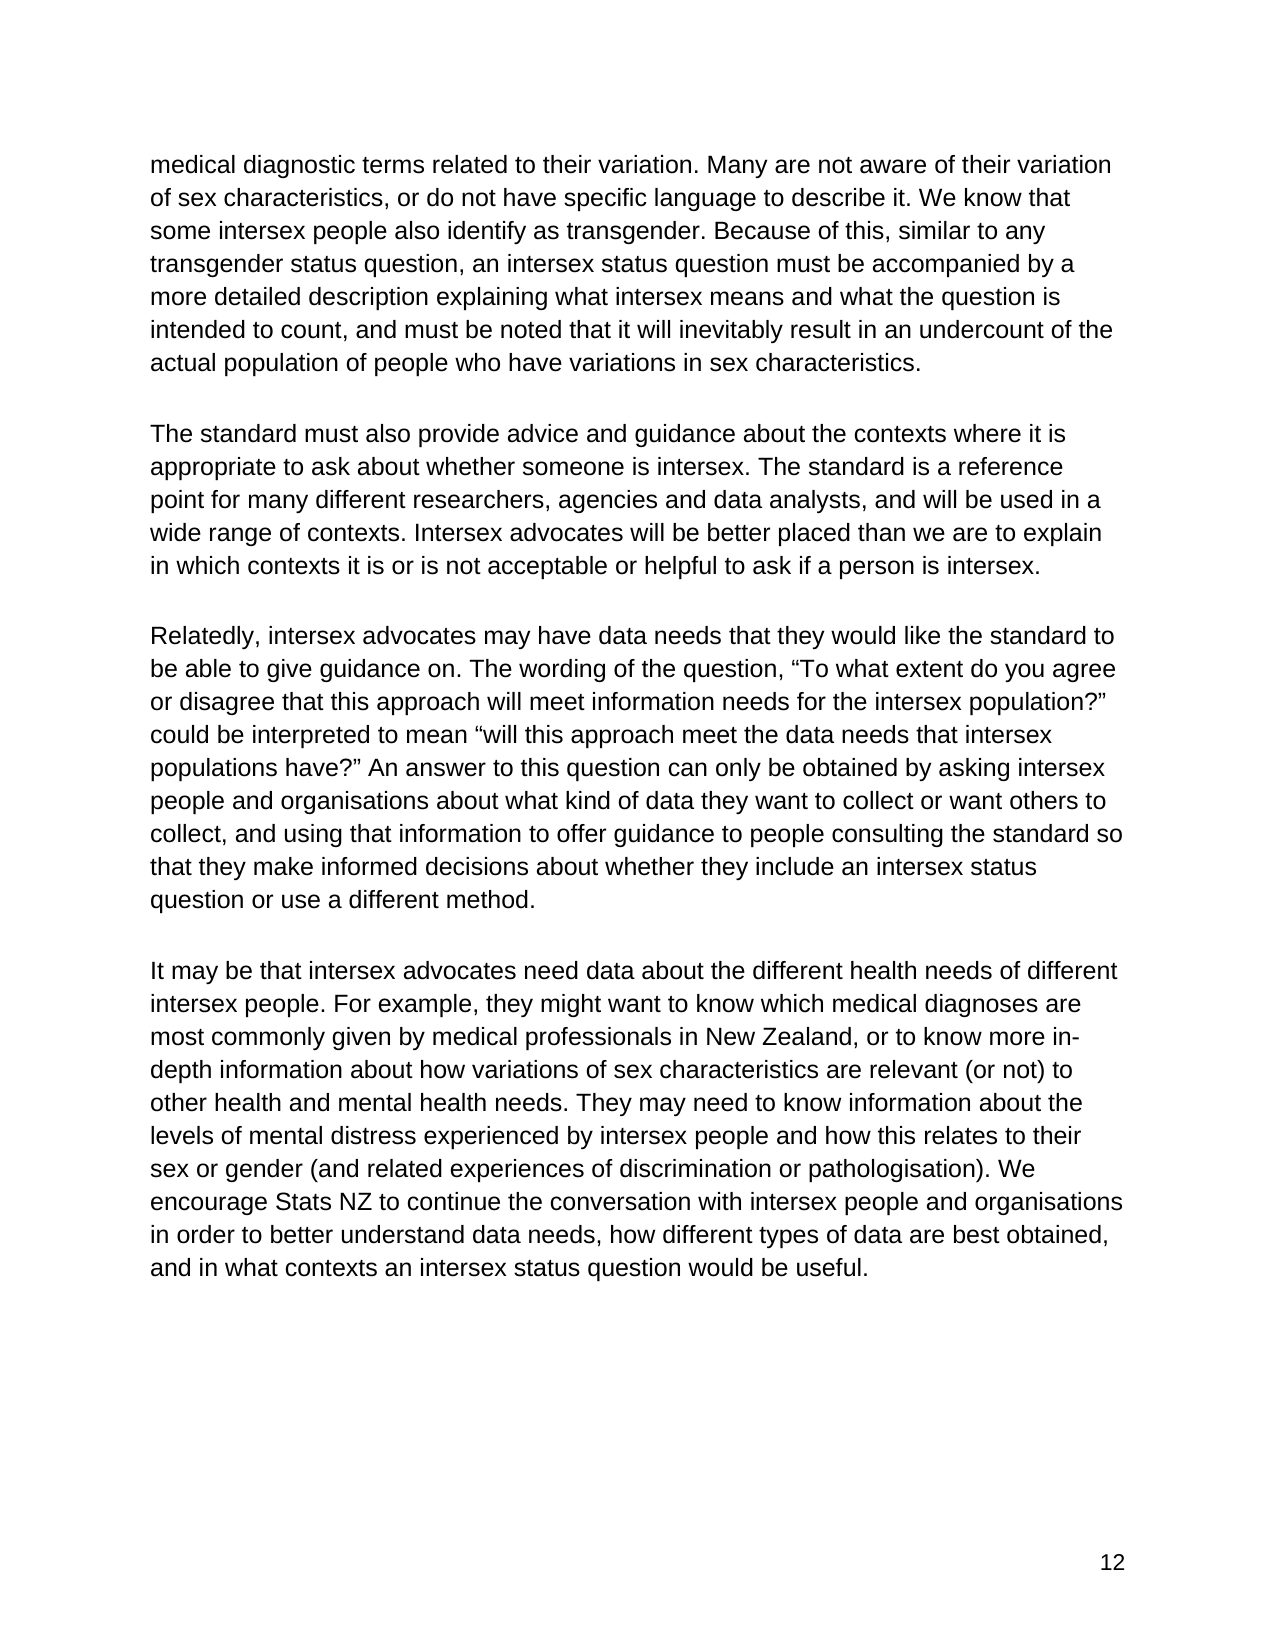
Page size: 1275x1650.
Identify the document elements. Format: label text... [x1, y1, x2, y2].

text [150, 150, 1125, 377]
text Relatedly, intersex advocates may have data needs that they would like the standard to be able to give guidance on. The wording of the question, “To what extent do you agree or disagree that this approach will meet information needs for the intersex population?” could be interpreted to mean “will this approach meet the data needs that intersex populations have?” An answer to this question can only be obtained by asking intersex people and organisations about what kind of data they want to collect or want others to collect, and using that information to offer guidance to people consulting the standard so that they make informed decisions about whether they include an intersex status question or use a different method. [150, 621, 1125, 914]
text The standard must also provide advice and guidance about the contexts where it is appropriate to ask about whether someone is intersex. The standard is a reference point for many different researchers, agencies and data analysts, and will be used in a wide range of contexts. Intersex advocates will be better placed than we are to explain in which contexts it is or is not acceptable or helpful to ask if a person is intersex. [150, 419, 1125, 579]
text It may be that intersex advocates need data about the different health needs of different intersex people. For example, they might want to know which medical diagnoses are most commonly given by medical professionals in New Zealand, or to know more in-depth information about how variations of sex characteristics are relevant (or not) to other health and mental health needs. They may need to know information about the levels of mental distress experienced by intersex people and how this relates to their sex or gender (and related experiences of discrimination or pathologisation). We encourage Stats NZ to continue the conversation with intersex people and organisations in order to better understand data needs, how different types of data are best obtained, and in what contexts an intersex status question would be useful. [150, 956, 1125, 1282]
